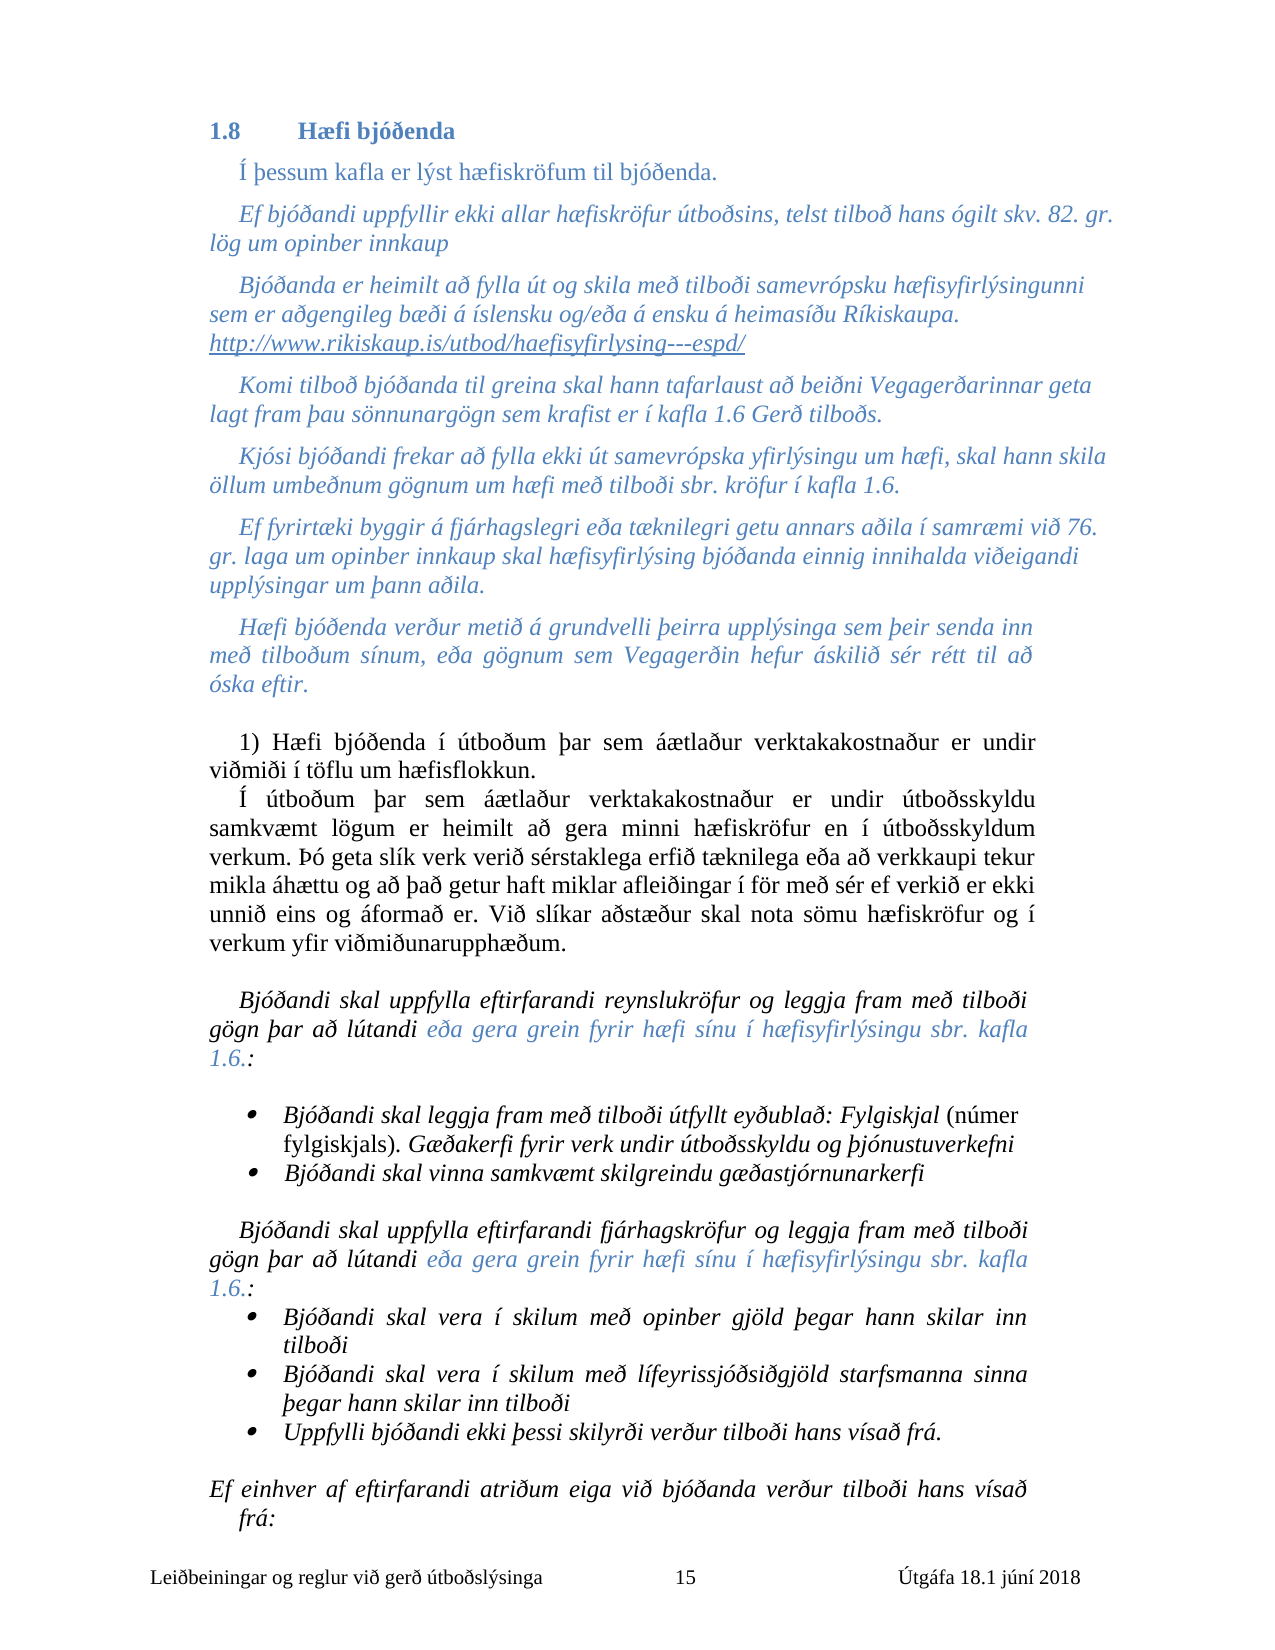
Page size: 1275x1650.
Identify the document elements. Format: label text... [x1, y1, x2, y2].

list Bjóðandi skal leggja fram með tilboði útfyllt eyðublað: Fylgiskjal (númer fylgiskjals). Gæðakerfi fyrir verk undir útboðsskyldu og þjónustuverkefni [245, 1100, 1036, 1158]
text Hæfi bjóðenda verður metið á grundvelli þeirra upplýsinga sem þeir senda inn með tilboðum sínum, eða gögnum sem Vegagerðin hefur áskilið sér rétt til að óska eftir. [209, 612, 1036, 698]
subtitle 1.8 Hæfi bjóðenda [209, 116, 1036, 145]
list Bjóðandi skal vinna samkvæmt skilgreindu gæðastjórnunarkerfi [247, 1158, 1036, 1187]
list Bjóðandi skal vera í skilum með opinber gjöld þegar hann skilar inn tilboði [245, 1302, 1031, 1359]
text Ef bjóðandi uppfyllir ekki allar hæfiskröfur útboðsins, telst tilboð hans ógilt skv. 82. gr. lög um opinber innkaup [209, 199, 1125, 257]
text Í útboðum þar sem áætlaður verktakakostnaður er undir útboðsskyldu samkvæmt lögum er heimilt að gera minni hæfiskröfur en í útboðsskyldum verkum. Þó geta slík verk verið sérstaklega erfið tæknilega eða að verkkaupi tekur mikla áhættu og að það getur haft miklar afleiðingar í för með sér ef verkið er ekki unnið eins og áformað er. Við slíkar aðstæður skal nota sömu hæfiskröfur og í verkum yfir viðmiðunarupphæðum. [209, 784, 1036, 957]
list Uppfylli bjóðandi ekki þessi skilyrði verður tilboði hans vísað frá. [245, 1417, 1031, 1445]
text Bjóðanda er heimilt að fylla út og skila með tilboði samevrópsku hæfisyfirlýsingunni sem er aðgengileg bæði á íslensku og/eða á ensku á heimasíðu Ríkiskaupa. http://www.rikiskaup.is/utbod/haefisyfirlysing---espd/ [209, 270, 1125, 357]
text Ef einhver af eftirfarandi atriðum eiga við bjóðanda verður tilboði hans vísað frá: [209, 1474, 1031, 1532]
text Í þessum kafla er lýst hæfiskröfum til bjóðenda. [209, 157, 1125, 187]
text Kjósi bjóðandi frekar að fylla ekki út samevrópska yfirlýsingu um hæfi, skal hann skila öllum umbeðnum gögnum um hæfi með tilboði sbr. kröfur í kafla 1.6. [209, 441, 1125, 499]
text 1) Hæfi bjóðenda í útboðum þar sem áætlaður verktakakostnaður er undir viðmiði í töflu um hæfisflokkun. [209, 727, 1036, 784]
list Bjóðandi skal vera í skilum með lífeyrissjóðsiðgjöld starfsmanna sinna þegar hann skilar inn tilboði [245, 1359, 1031, 1417]
text Bjóðandi skal uppfylla eftirfarandi reynslukröfur og leggja fram með tilboði gögn þar að lútandi eða gera grein fyrir hæfi sínu í hæfisyfirlýsingu sbr. kafla 1.6.: [209, 985, 1031, 1072]
text Bjóðandi skal uppfylla eftirfarandi fjárhagskröfur og leggja fram með tilboði gögn þar að lútandi eða gera grein fyrir hæfi sínu í hæfisyfirlýsingu sbr. kafla 1.6.: [209, 1215, 1031, 1302]
text Ef fyrirtæki byggir á fjárhagslegri eða tæknilegri getu annars aðila í samræmi við 76. gr. laga um opinber innkaup skal hæfisyfirlýsing bjóðanda einnig innihalda viðeigandi upplýsingar um þann aðila. [209, 512, 1125, 599]
text Komi tilboð bjóðanda til greina skal hann tafarlaust að beiðni Vegagerðarinnar geta lagt fram þau sönnunargögn sem krafist er í kafla 1.6 Gerð tilboðs. [209, 370, 1125, 428]
